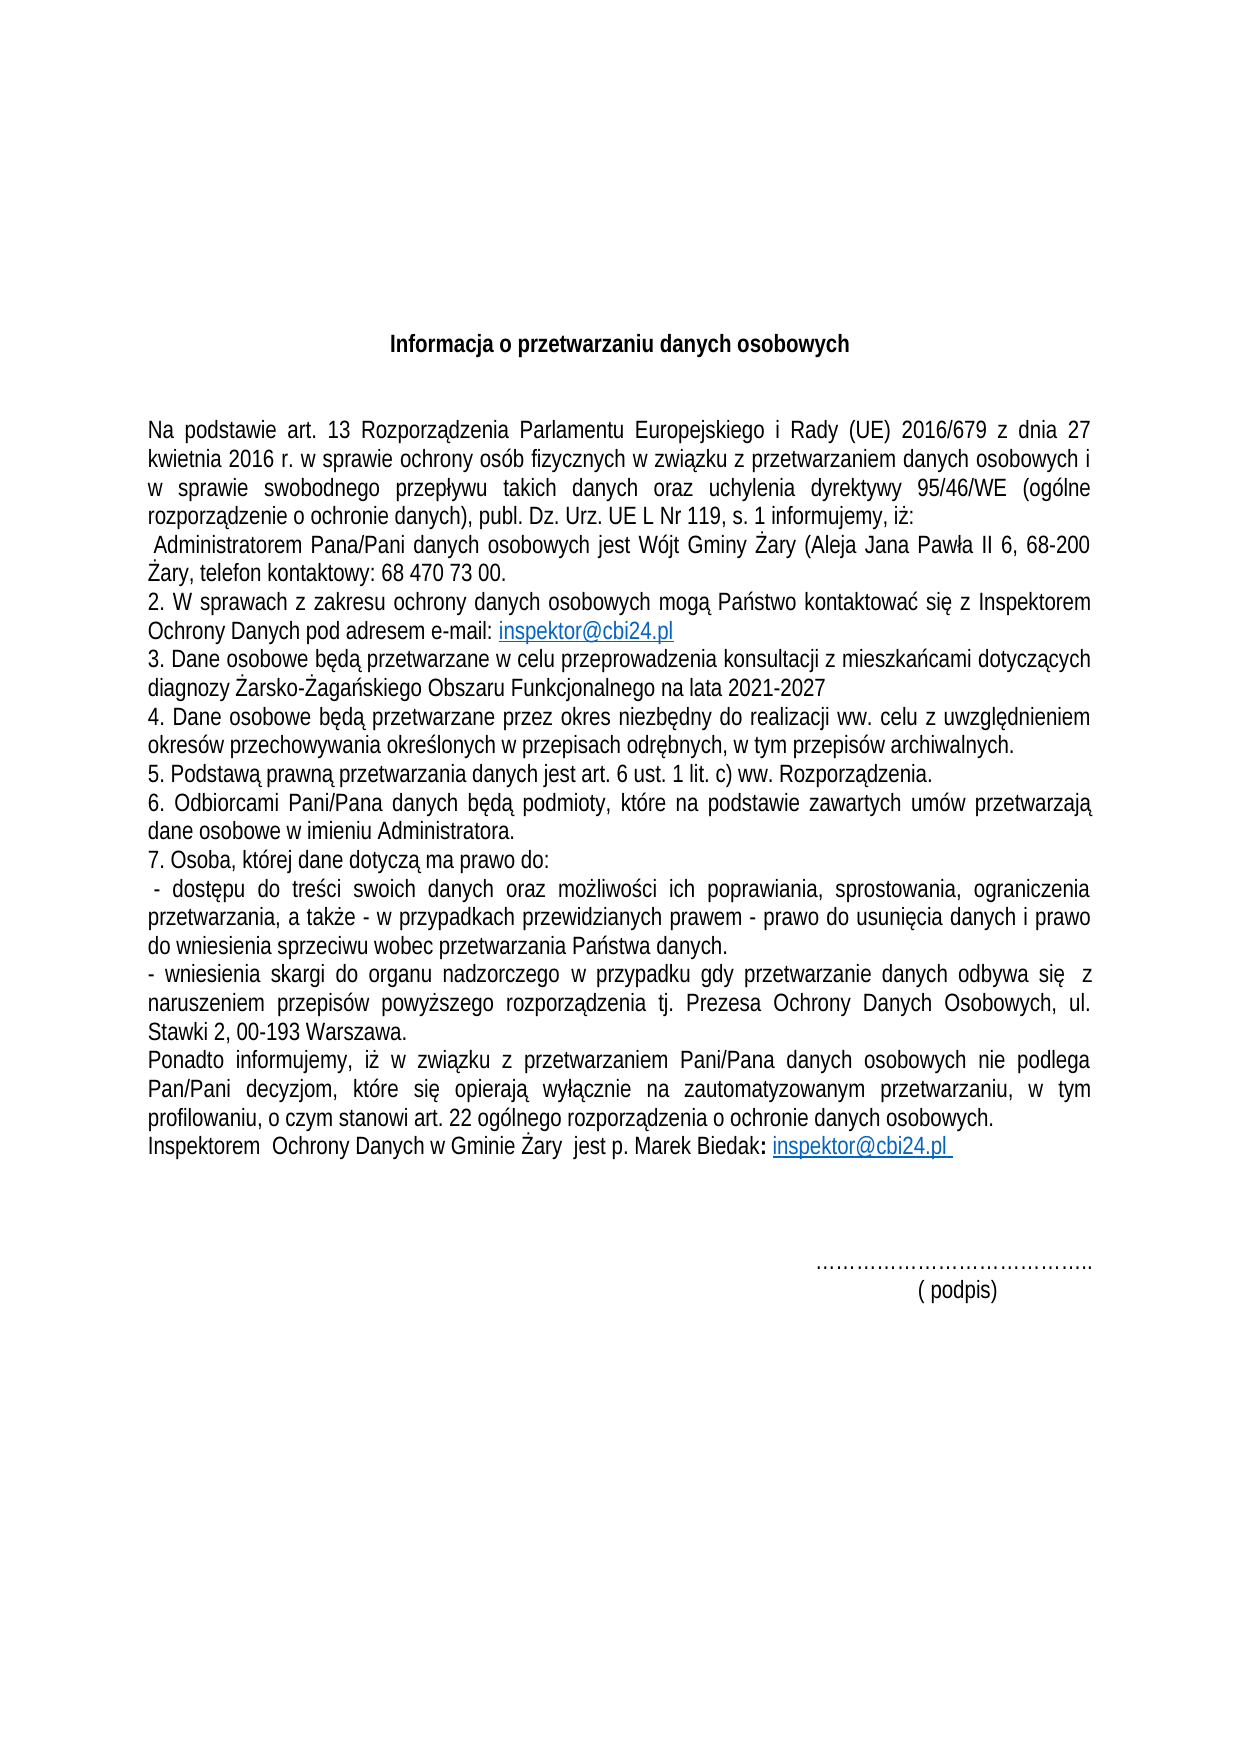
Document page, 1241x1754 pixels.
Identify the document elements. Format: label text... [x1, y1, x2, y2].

text Informacja o przetwarzaniu danych osobowych [148, 329, 1093, 358]
text ( podpis) [148, 1274, 1093, 1303]
text 7. Osoba, której dane dotyczą ma prawo do: [148, 845, 1093, 873]
text - dostępu do treści swoich danych oraz możliwości ich poprawiania, sprostowania, ograniczenia przetwarzania, a także - w przypadkach przewidzianych prawem - prawo do usunięcia danych i prawo do wniesienia sprzeciwu wobec przetwarzania Państwa danych. [148, 873, 1093, 959]
text Administratorem Pana/Pani danych osobowych jest Wójt Gminy Żary (Aleja Jana Pawła II 6, 68-200 Żary, telefon kontaktowy: 68 470 73 00. [148, 530, 1093, 587]
text 3. Dane osobowe będą przetwarzane w celu przeprowadzenia konsultacji z mieszkańcami dotyczących diagnozy Żarsko-Żagańskiego Obszaru Funkcjonalnego na lata 2021-2027 [148, 644, 1093, 702]
text Ponadto informujemy, iż w związku z przetwarzaniem Pani/Pana danych osobowych nie podlega Pan/Pani decyzjom, które się opierają wyłącznie na zautomatyzowanym przetwarzaniu, w tym profilowaniu, o czym stanowi art. 22 ogólnego rozporządzenia o ochronie danych osobowych. [148, 1045, 1093, 1131]
text 4. Dane osobowe będą przetwarzane przez okres niezbędny do realizacji ww. celu z uwzględnieniem okresów przechowywania określonych w przepisach odrębnych, w tym przepisów archiwalnych. [148, 702, 1093, 759]
text Inspektorem Ochrony Danych w Gminie Żary jest p. Marek Biedak: inspektor@cbi24.pl [148, 1131, 1093, 1160]
text 2. W sprawach z zakresu ochrony danych osobowych mogą Państwo kontaktować się z Inspektorem Ochrony Danych pod adresem e-mail: inspektor@cbi24.pl [148, 587, 1093, 644]
text 5. Podstawą prawną przetwarzania danych jest art. 6 ust. 1 lit. c) ww. Rozporządzenia. [148, 759, 1093, 788]
text ………………………………….. [148, 1246, 1093, 1274]
text - wniesienia skargi do organu nadzorczego w przypadku gdy przetwarzanie danych odbywa się z naruszeniem przepisów powyższego rozporządzenia tj. Prezesa Ochrony Danych Osobowych, ul. Stawki 2, 00-193 Warszawa. [148, 959, 1093, 1045]
text Na podstawie art. 13 Rozporządzenia Parlamentu Europejskiego i Rady (UE) 2016/679 z dnia 27 kwietnia 2016 r. w sprawie ochrony osób fizycznych w związku z przetwarzaniem danych osobowych i w sprawie swobodnego przepływu takich danych oraz uchylenia dyrektywy 95/46/WE (ogólne rozporządzenie o ochronie danych), publ. Dz. Urz. UE L Nr 119, s. 1 informujemy, iż: [148, 415, 1093, 530]
text 6. Odbiorcami Pani/Pana danych będą podmioty, które na podstawie zawartych umów przetwarzają dane osobowe w imieniu Administratora. [148, 788, 1093, 845]
